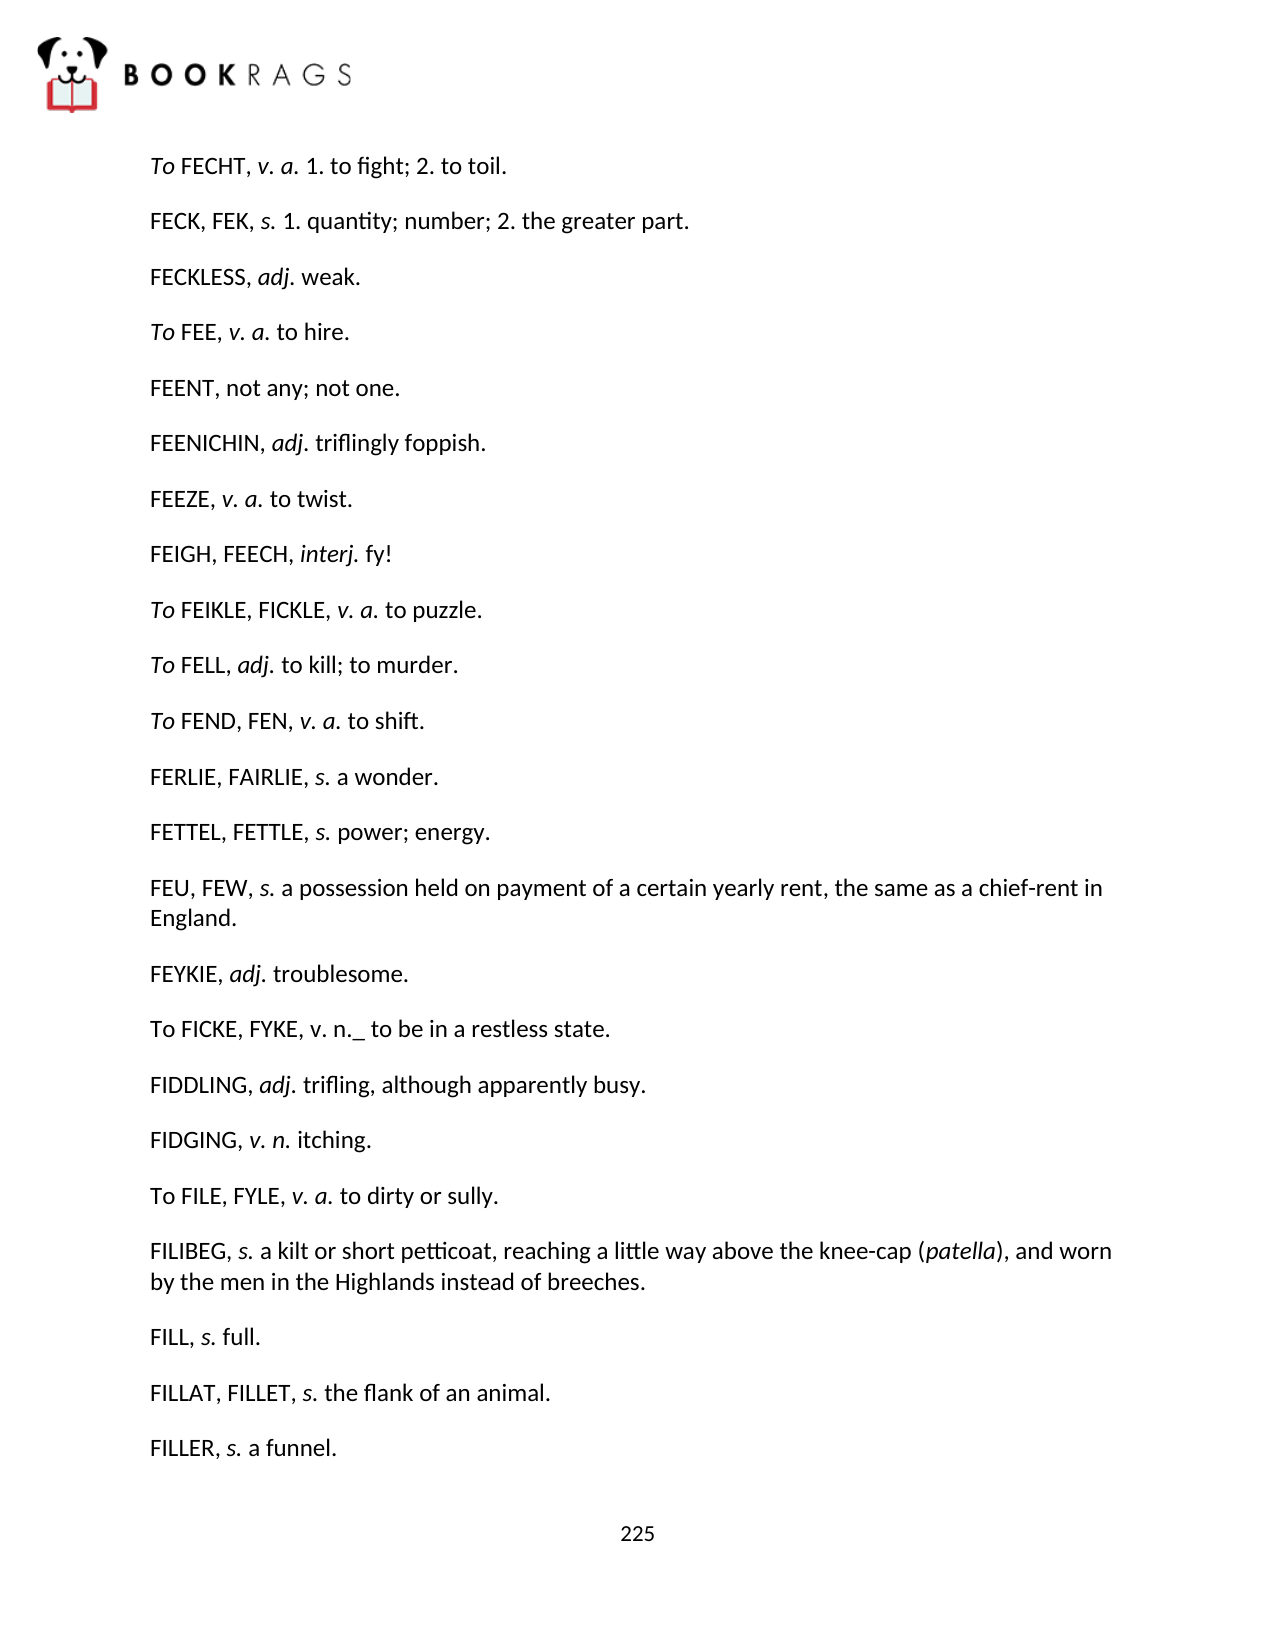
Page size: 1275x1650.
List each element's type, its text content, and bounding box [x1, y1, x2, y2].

text FEYKIE, adj. troublesome. [150, 958, 1125, 988]
text FEIGH, FEECH, interj. fy! [150, 539, 1125, 569]
text FIDDLING, adj. trifling, although apparently busy. [150, 1069, 1125, 1099]
text FILLAT, FILLET, s. the flank of an animal. [150, 1377, 1125, 1407]
text To FICKE, FYKE, v. n._ to be in a restless state. [150, 1013, 1125, 1044]
text FECK, FEK, s. 1. quantity; number; 2. the greater part. [150, 206, 1125, 236]
text To FILE, FYLE, v. a. to dirty or sully. [150, 1180, 1125, 1210]
text To FECHT, v. a. 1. to fight; 2. to toil. [150, 150, 1125, 181]
text FEENICHIN, adj. triflingly foppish. [150, 428, 1125, 458]
text FEENT, not any; not one. [150, 372, 1125, 403]
text To FELL, adj. to kill; to murder. [150, 650, 1125, 680]
text FERLIE, FAIRLIE, s. a wonder. [150, 761, 1125, 791]
text To FEE, v. a. to hire. [150, 317, 1125, 347]
text FILL, s. full. [150, 1321, 1125, 1352]
text FILLER, s. a funnel. [150, 1432, 1125, 1463]
text FEEZE, v. a. to twist. [150, 483, 1125, 514]
text To FEIKLE, FICKLE, v. a. to puzzle. [150, 594, 1125, 625]
picture [37, 37, 351, 113]
text FECKLESS, adj. weak. [150, 261, 1125, 292]
text FETTEL, FETTLE, s. power; energy. [150, 816, 1125, 847]
text FILIBEG, s. a kilt or short petticoat, reaching a little way above the knee-cap (patella), and worn by the men in the Highlands instead of breeches. [150, 1235, 1125, 1296]
text To FEND, FEN, v. a. to shift. [150, 705, 1125, 736]
text FEU, FEW, s. a possession held on payment of a certain yearly rent, the same as a chief-rent in England. [150, 872, 1125, 933]
text FIDGING, v. n. itching. [150, 1124, 1125, 1155]
